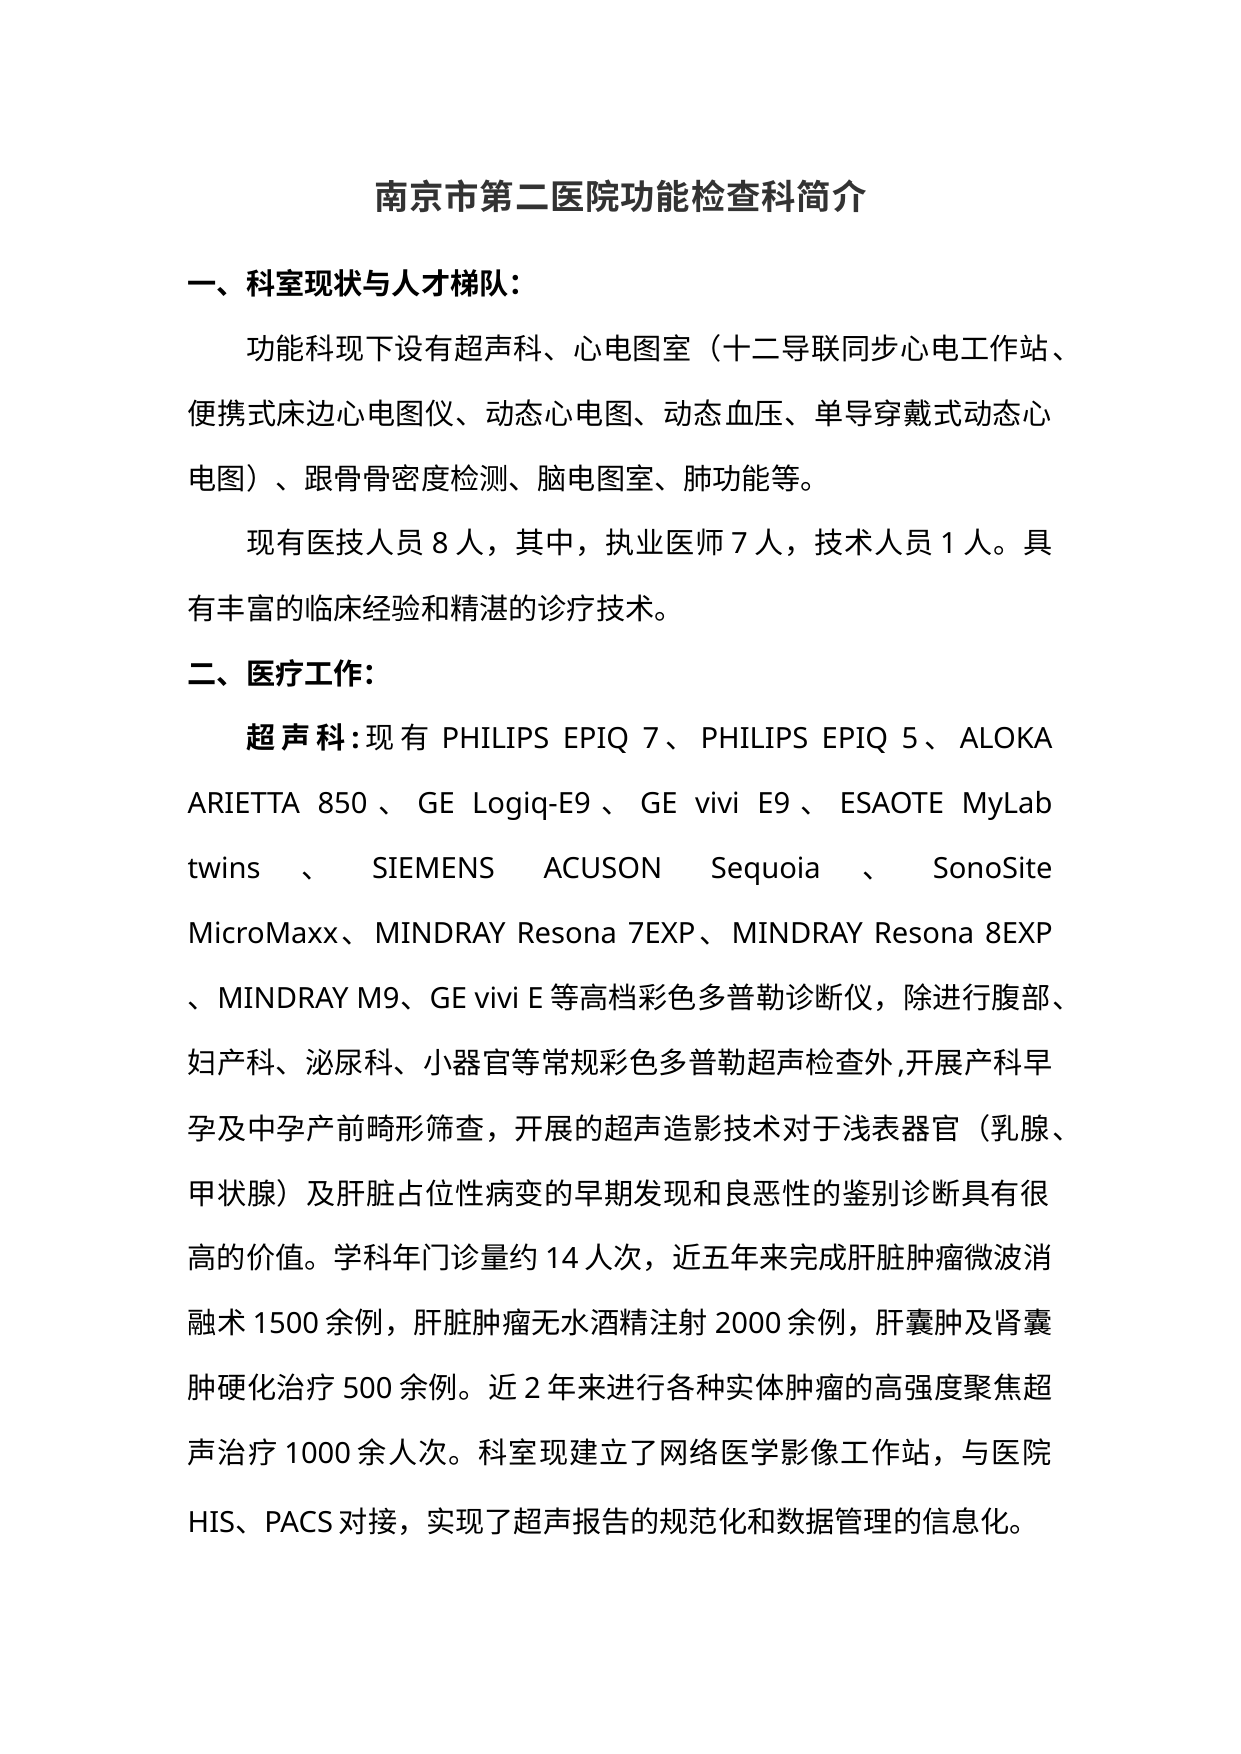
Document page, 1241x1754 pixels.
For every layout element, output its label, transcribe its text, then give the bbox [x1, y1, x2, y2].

text 二、医疗工作： [187, 639, 1053, 704]
text 现有医技人员8人，其中，执业医师7人，技术人员1人。具有丰富的临床经验和精湛的诊疗技术。 [187, 509, 1053, 639]
subtitle 南京市第二医院功能检查科简介 [187, 162, 1053, 227]
text 超声科:现有PHILIPS EPIQ 7、PHILIPS EPIQ 5、ALOKA ARIETTA 850、GE Logiq-E9、GE vivi E9、ESAOTE MyLab twins、SIEMENS ACUSON Sequoia、SonoSite MicroMaxx、MINDRAY Resona 7EXP、MINDRAY Resona 8EXP 、MINDRAY M9、GE vivi E等高档彩色多普勒诊断仪，除进行腹部、妇产科、泌尿科、小器官等常规彩色多普勒超声检查外,开展产科早孕及中孕产前畸形筛查，开展的超声造影技术对于浅表器官（乳腺、甲状腺）及肝脏占位性病变的早期发现和良恶性的鉴别诊断具有很高的价值。学科年门诊量约14人次，近五年来完成肝脏肿瘤微波消融术1500余例，肝脏肿瘤无水酒精注射2000余例，肝囊肿及肾囊肿硬化治疗500余例。近2年来进行各种实体肿瘤的高强度聚焦超声治疗1000余人次。科室现建立了网络医学影像工作站，与医院HIS、PACS对接，实现了超声报告的规范化和数据管理的信息化。 [187, 704, 1053, 1549]
text 一、科室现状与人才梯队： [187, 249, 1053, 314]
text 功能科现下设有超声科、心电图室（十二导联同步心电工作站、便携式床边心电图仪、动态心电图、动态血压、单导穿戴式动态心电图）、跟骨骨密度检测、脑电图室、肺功能等。 [187, 314, 1053, 509]
